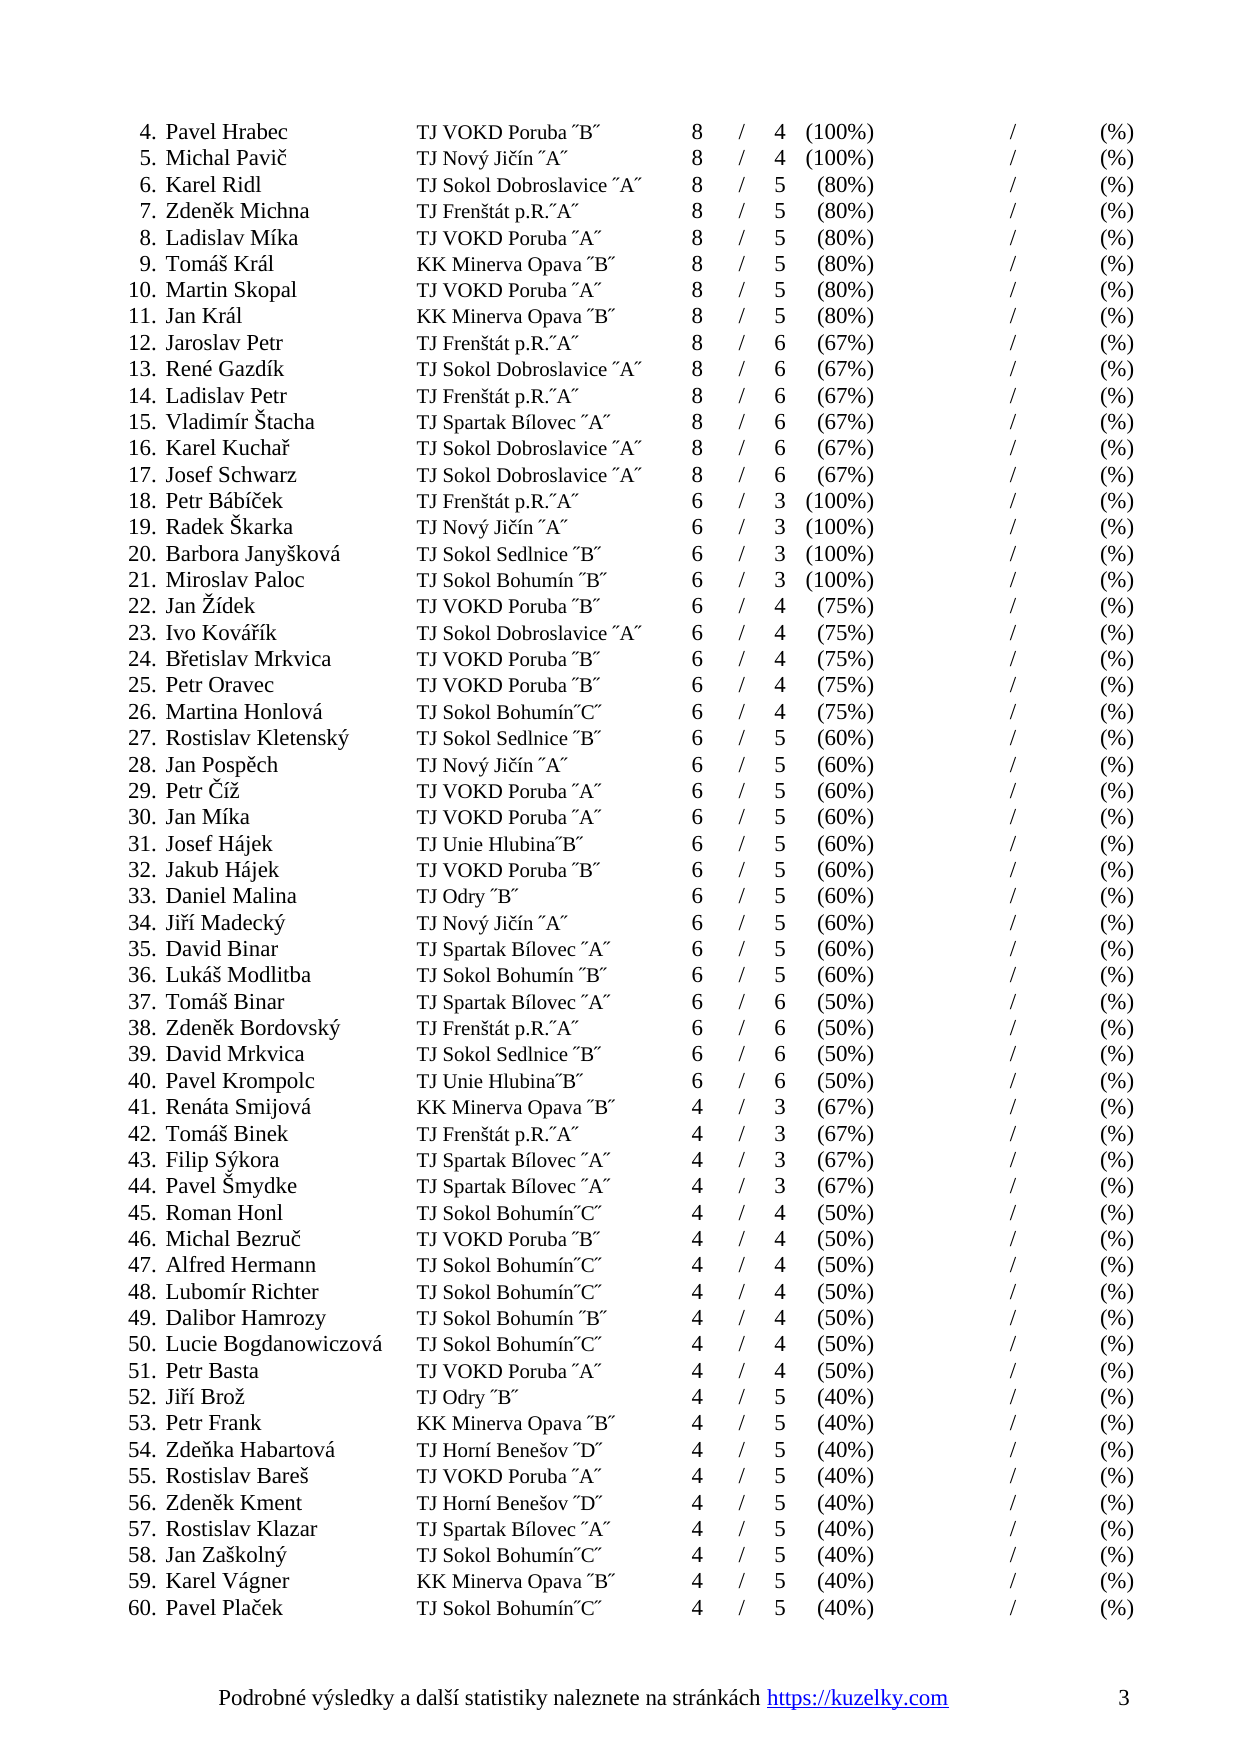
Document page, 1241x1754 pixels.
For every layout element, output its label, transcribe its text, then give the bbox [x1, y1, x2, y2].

text 12. Jaroslav Petr TJ Frenštát p.R.˝A˝ 8 / 6 (67%) / (%) [106, 329, 1134, 355]
text 50. Lucie Bogdanowiczová TJ Sokol Bohumín˝C˝ 4 / 4 (50%) / (%) [106, 1330, 1134, 1357]
text 34. Jiří Madecký TJ Nový Jičín ˝A˝ 6 / 5 (60%) / (%) [106, 909, 1134, 935]
text 49. Dalibor Hamrozy TJ Sokol Bohumín ˝B˝ 4 / 4 (50%) / (%) [106, 1304, 1134, 1330]
text 26. Martina Honlová TJ Sokol Bohumín˝C˝ 6 / 4 (75%) / (%) [106, 698, 1134, 724]
text 55. Rostislav Bareš TJ VOKD Poruba ˝A˝ 4 / 5 (40%) / (%) [106, 1462, 1134, 1488]
text 18. Petr Bábíček TJ Frenštát p.R.˝A˝ 6 / 3 (100%) / (%) [106, 487, 1134, 513]
text 56. Zdeněk Kment TJ Horní Benešov ˝D˝ 4 / 5 (40%) / (%) [106, 1488, 1134, 1515]
text 30. Jan Míka TJ VOKD Poruba ˝A˝ 6 / 5 (60%) / (%) [106, 803, 1134, 830]
text 42. Tomáš Binek TJ Frenštát p.R.˝A˝ 4 / 3 (67%) / (%) [106, 1119, 1134, 1146]
text 8. Ladislav Míka TJ VOKD Poruba ˝A˝ 8 / 5 (80%) / (%) [106, 223, 1134, 250]
text 25. Petr Oravec TJ VOKD Poruba ˝B˝ 6 / 4 (75%) / (%) [106, 672, 1134, 698]
text 5. Michal Pavič TJ Nový Jičín ˝A˝ 8 / 4 (100%) / (%) [106, 144, 1134, 171]
text 40. Pavel Krompolc TJ Unie Hlubina˝B˝ 6 / 6 (50%) / (%) [106, 1067, 1134, 1093]
text 10. Martin Skopal TJ VOKD Poruba ˝A˝ 8 / 5 (80%) / (%) [106, 276, 1134, 303]
text 54. Zdeňka Habartová TJ Horní Benešov ˝D˝ 4 / 5 (40%) / (%) [106, 1436, 1134, 1462]
text 39. David Mrkvica TJ Sokol Sedlnice ˝B˝ 6 / 6 (50%) / (%) [106, 1041, 1134, 1067]
text 16. Karel Kuchař TJ Sokol Dobroslavice ˝A˝ 8 / 6 (67%) / (%) [106, 434, 1134, 461]
text 44. Pavel Šmydke TJ Spartak Bílovec ˝A˝ 4 / 3 (67%) / (%) [106, 1172, 1134, 1199]
text 28. Jan Pospěch TJ Nový Jičín ˝A˝ 6 / 5 (60%) / (%) [106, 751, 1134, 777]
text 29. Petr Číž TJ VOKD Poruba ˝A˝ 6 / 5 (60%) / (%) [106, 777, 1134, 803]
text 38. Zdeněk Bordovský TJ Frenštát p.R.˝A˝ 6 / 6 (50%) / (%) [106, 1014, 1134, 1041]
text 21. Miroslav Paloc TJ Sokol Bohumín ˝B˝ 6 / 3 (100%) / (%) [106, 566, 1134, 592]
text 41. Renáta Smijová KK Minerva Opava ˝B˝ 4 / 3 (67%) / (%) [106, 1093, 1134, 1119]
text 53. Petr Frank KK Minerva Opava ˝B˝ 4 / 5 (40%) / (%) [106, 1409, 1134, 1436]
text 32. Jakub Hájek TJ VOKD Poruba ˝B˝ 6 / 5 (60%) / (%) [106, 856, 1134, 882]
text 15. Vladimír Štacha TJ Spartak Bílovec ˝A˝ 8 / 6 (67%) / (%) [106, 408, 1134, 434]
text 22. Jan Žídek TJ VOKD Poruba ˝B˝ 6 / 4 (75%) / (%) [106, 592, 1134, 619]
text 48. Lubomír Richter TJ Sokol Bohumín˝C˝ 4 / 4 (50%) / (%) [106, 1278, 1134, 1304]
text 13. René Gazdík TJ Sokol Dobroslavice ˝A˝ 8 / 6 (67%) / (%) [106, 355, 1134, 382]
text 17. Josef Schwarz TJ Sokol Dobroslavice ˝A˝ 8 / 6 (67%) / (%) [106, 461, 1134, 487]
text 60. Pavel Plaček TJ Sokol Bohumín˝C˝ 4 / 5 (40%) / (%) [106, 1594, 1134, 1620]
text 27. Rostislav Kletenský TJ Sokol Sedlnice ˝B˝ 6 / 5 (60%) / (%) [106, 724, 1134, 751]
text 35. David Binar TJ Spartak Bílovec ˝A˝ 6 / 5 (60%) / (%) [106, 935, 1134, 961]
text 24. Břetislav Mrkvica TJ VOKD Poruba ˝B˝ 6 / 4 (75%) / (%) [106, 645, 1134, 672]
text 58. Jan Zaškolný TJ Sokol Bohumín˝C˝ 4 / 5 (40%) / (%) [106, 1541, 1134, 1568]
text 36. Lukáš Modlitba TJ Sokol Bohumín ˝B˝ 6 / 5 (60%) / (%) [106, 961, 1134, 988]
text 57. Rostislav Klazar TJ Spartak Bílovec ˝A˝ 4 / 5 (40%) / (%) [106, 1515, 1134, 1541]
text 31. Josef Hájek TJ Unie Hlubina˝B˝ 6 / 5 (60%) / (%) [106, 830, 1134, 856]
text 33. Daniel Malina TJ Odry ˝B˝ 6 / 5 (60%) / (%) [106, 882, 1134, 909]
text 47. Alfred Hermann TJ Sokol Bohumín˝C˝ 4 / 4 (50%) / (%) [106, 1251, 1134, 1278]
text 37. Tomáš Binar TJ Spartak Bílovec ˝A˝ 6 / 6 (50%) / (%) [106, 988, 1134, 1014]
text 11. Jan Král KK Minerva Opava ˝B˝ 8 / 5 (80%) / (%) [106, 303, 1134, 329]
text 59. Karel Vágner KK Minerva Opava ˝B˝ 4 / 5 (40%) / (%) [106, 1568, 1134, 1594]
text 4. Pavel Hrabec TJ VOKD Poruba ˝B˝ 8 / 4 (100%) / (%) [106, 118, 1134, 144]
text 23. Ivo Kovářík TJ Sokol Dobroslavice ˝A˝ 6 / 4 (75%) / (%) [106, 619, 1134, 645]
text 19. Radek Škarka TJ Nový Jičín ˝A˝ 6 / 3 (100%) / (%) [106, 513, 1134, 540]
text 14. Ladislav Petr TJ Frenštát p.R.˝A˝ 8 / 6 (67%) / (%) [106, 382, 1134, 408]
text 51. Petr Basta TJ VOKD Poruba ˝A˝ 4 / 4 (50%) / (%) [106, 1357, 1134, 1383]
text 9. Tomáš Král KK Minerva Opava ˝B˝ 8 / 5 (80%) / (%) [106, 250, 1134, 276]
text 7. Zdeněk Michna TJ Frenštát p.R.˝A˝ 8 / 5 (80%) / (%) [106, 197, 1134, 223]
text 20. Barbora Janyšková TJ Sokol Sedlnice ˝B˝ 6 / 3 (100%) / (%) [106, 540, 1134, 566]
text 46. Michal Bezruč TJ VOKD Poruba ˝B˝ 4 / 4 (50%) / (%) [106, 1225, 1134, 1251]
text 6. Karel Ridl TJ Sokol Dobroslavice ˝A˝ 8 / 5 (80%) / (%) [106, 171, 1134, 197]
text 43. Filip Sýkora TJ Spartak Bílovec ˝A˝ 4 / 3 (67%) / (%) [106, 1146, 1134, 1172]
text 52. Jiří Brož TJ Odry ˝B˝ 4 / 5 (40%) / (%) [106, 1383, 1134, 1409]
text 45. Roman Honl TJ Sokol Bohumín˝C˝ 4 / 4 (50%) / (%) [106, 1199, 1134, 1225]
